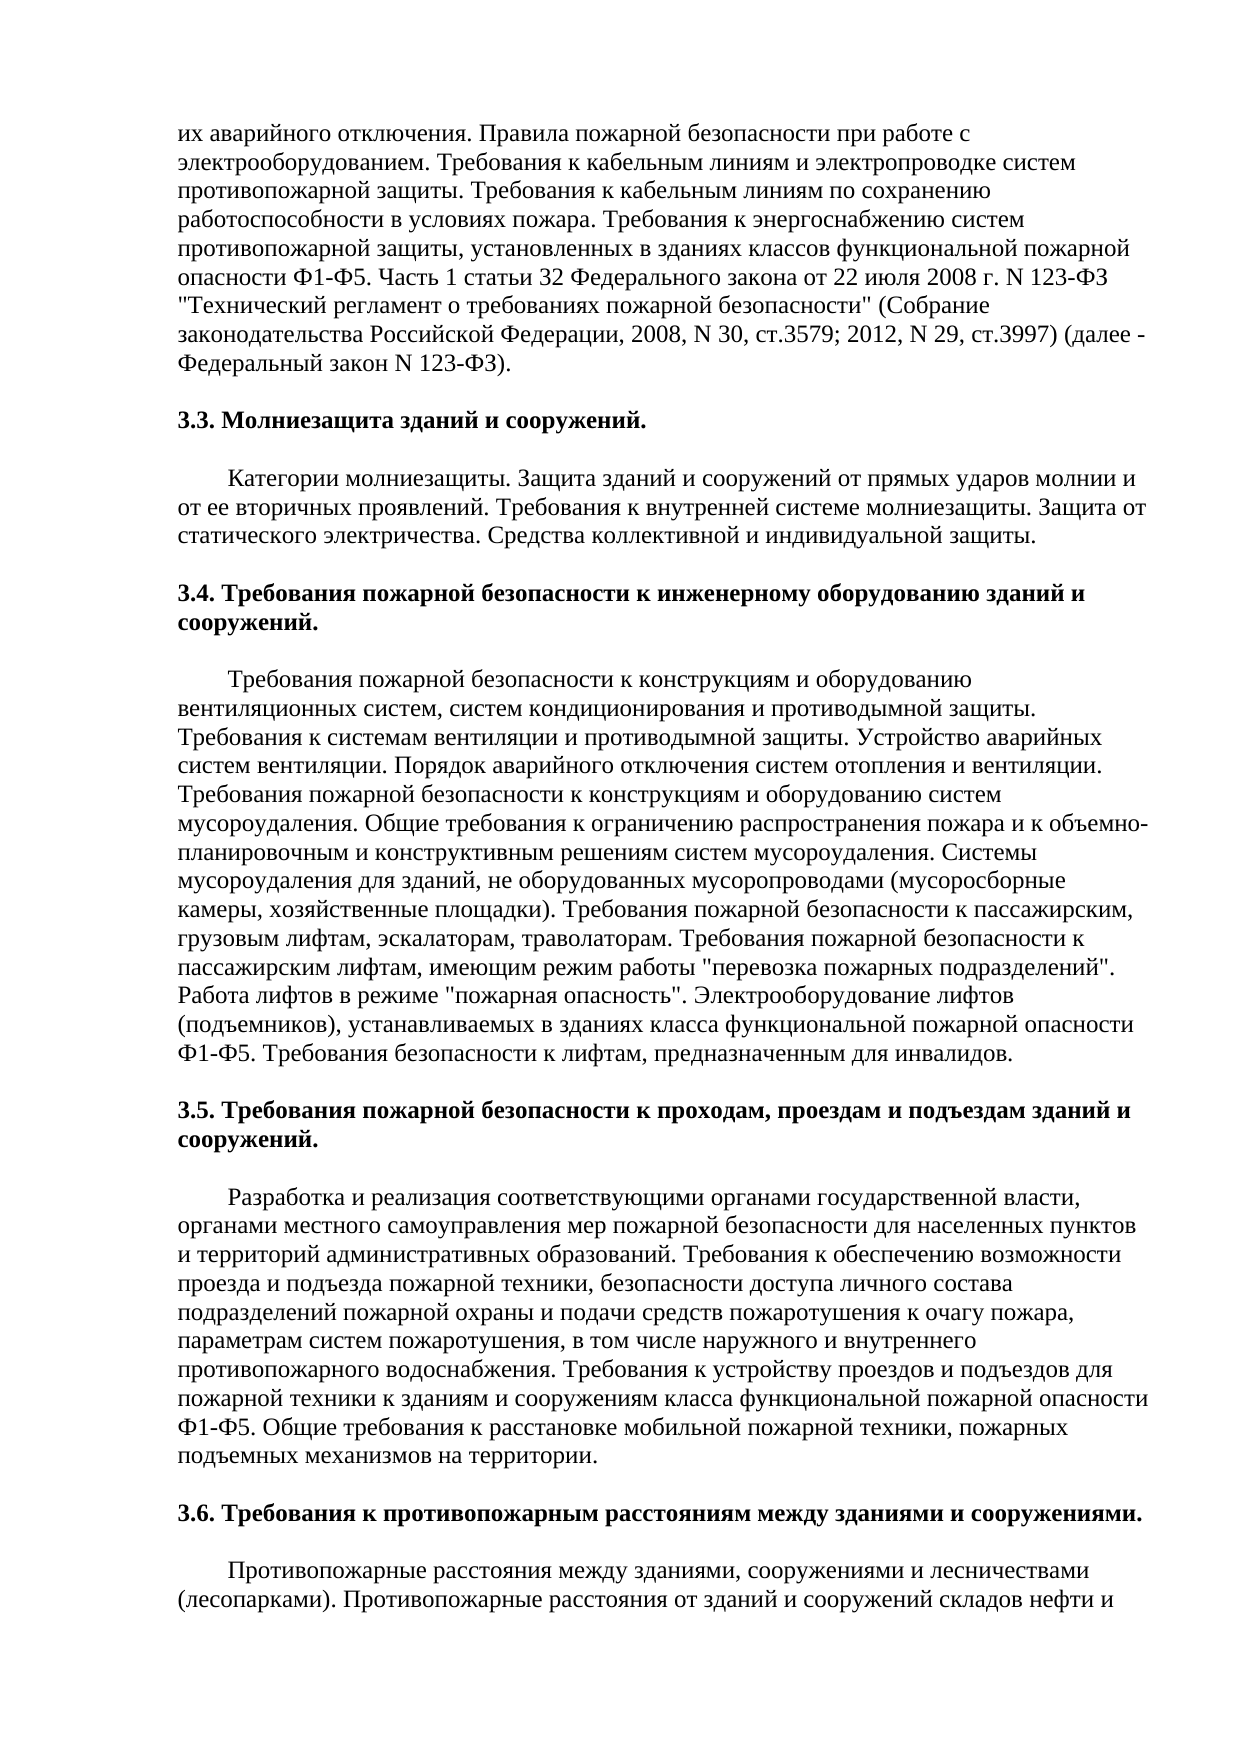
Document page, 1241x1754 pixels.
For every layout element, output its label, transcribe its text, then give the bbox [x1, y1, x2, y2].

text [177, 1556, 1152, 1613]
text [177, 118, 1152, 406]
subtitle 3.4. Требования пожарной безопасности к инженерному оборудованию зданий и сооружений. [177, 578, 1152, 636]
subtitle 3.6. Требования к противопожарным расстояниям между зданиями и сооружениями. [177, 1498, 1152, 1527]
subtitle 3.3. Молниезащита зданий и сооружений. [177, 406, 1152, 434]
text Требования пожарной безопасности к конструкциям и оборудованию вентиляционных систем, систем кондиционирования и противодымной защиты. Требования к системам вентиляции и противодымной защиты. Устройство аварийных систем вентиляции. Порядок аварийного отключения систем отопления и вентиляции. Требования пожарной безопасности к конструкциям и оборудованию систем мусороудаления. Общие требования к ограничению распространения пожара и к объемно-планировочным и конструктивным решениям систем мусороудаления. Системы мусороудаления для зданий, не оборудованных мусоропроводами (мусоросборные камеры, хозяйственные площадки). Требования пожарной безопасности к пассажирским, грузовым лифтам, эскалаторам, траволаторам. Требования пожарной безопасности к пассажирским лифтам, имеющим режим работы "перевозка пожарных подразделений". Работа лифтов в режиме "пожарная опасность". Электрооборудование лифтов (подъемников), устанавливаемых в зданиях класса функциональной пожарной опасности Ф1-Ф5. Требования безопасности к лифтам, предназначенным для инвалидов. [177, 664, 1152, 1096]
text Категории молниезащиты. Защита зданий и сооружений от прямых ударов молнии и от ее вторичных проявлений. Требования к внутренней системе молниезащиты. Защита от статического электричества. Средства коллективной и индивидуальной защиты. [177, 463, 1152, 578]
text Разработка и реализация соответствующими органами государственной власти, органами местного самоуправления мер пожарной безопасности для населенных пунктов и территорий административных образований. Требования к обеспечению возможности проезда и подъезда пожарной техники, безопасности доступа личного состава подразделений пожарной охраны и подачи средств пожаротушения к очагу пожара, параметрам систем пожаротушения, в том числе наружного и внутреннего противопожарного водоснабжения. Требования к устройству проездов и подъездов для пожарной техники к зданиям и сооружениям класса функциональной пожарной опасности Ф1-Ф5. Общие требования к расстановке мобильной пожарной техники, пожарных подъемных механизмов на территории. [177, 1182, 1152, 1498]
subtitle 3.5. Требования пожарной безопасности к проходам, проездам и подъездам зданий и сооружений. [177, 1096, 1152, 1153]
